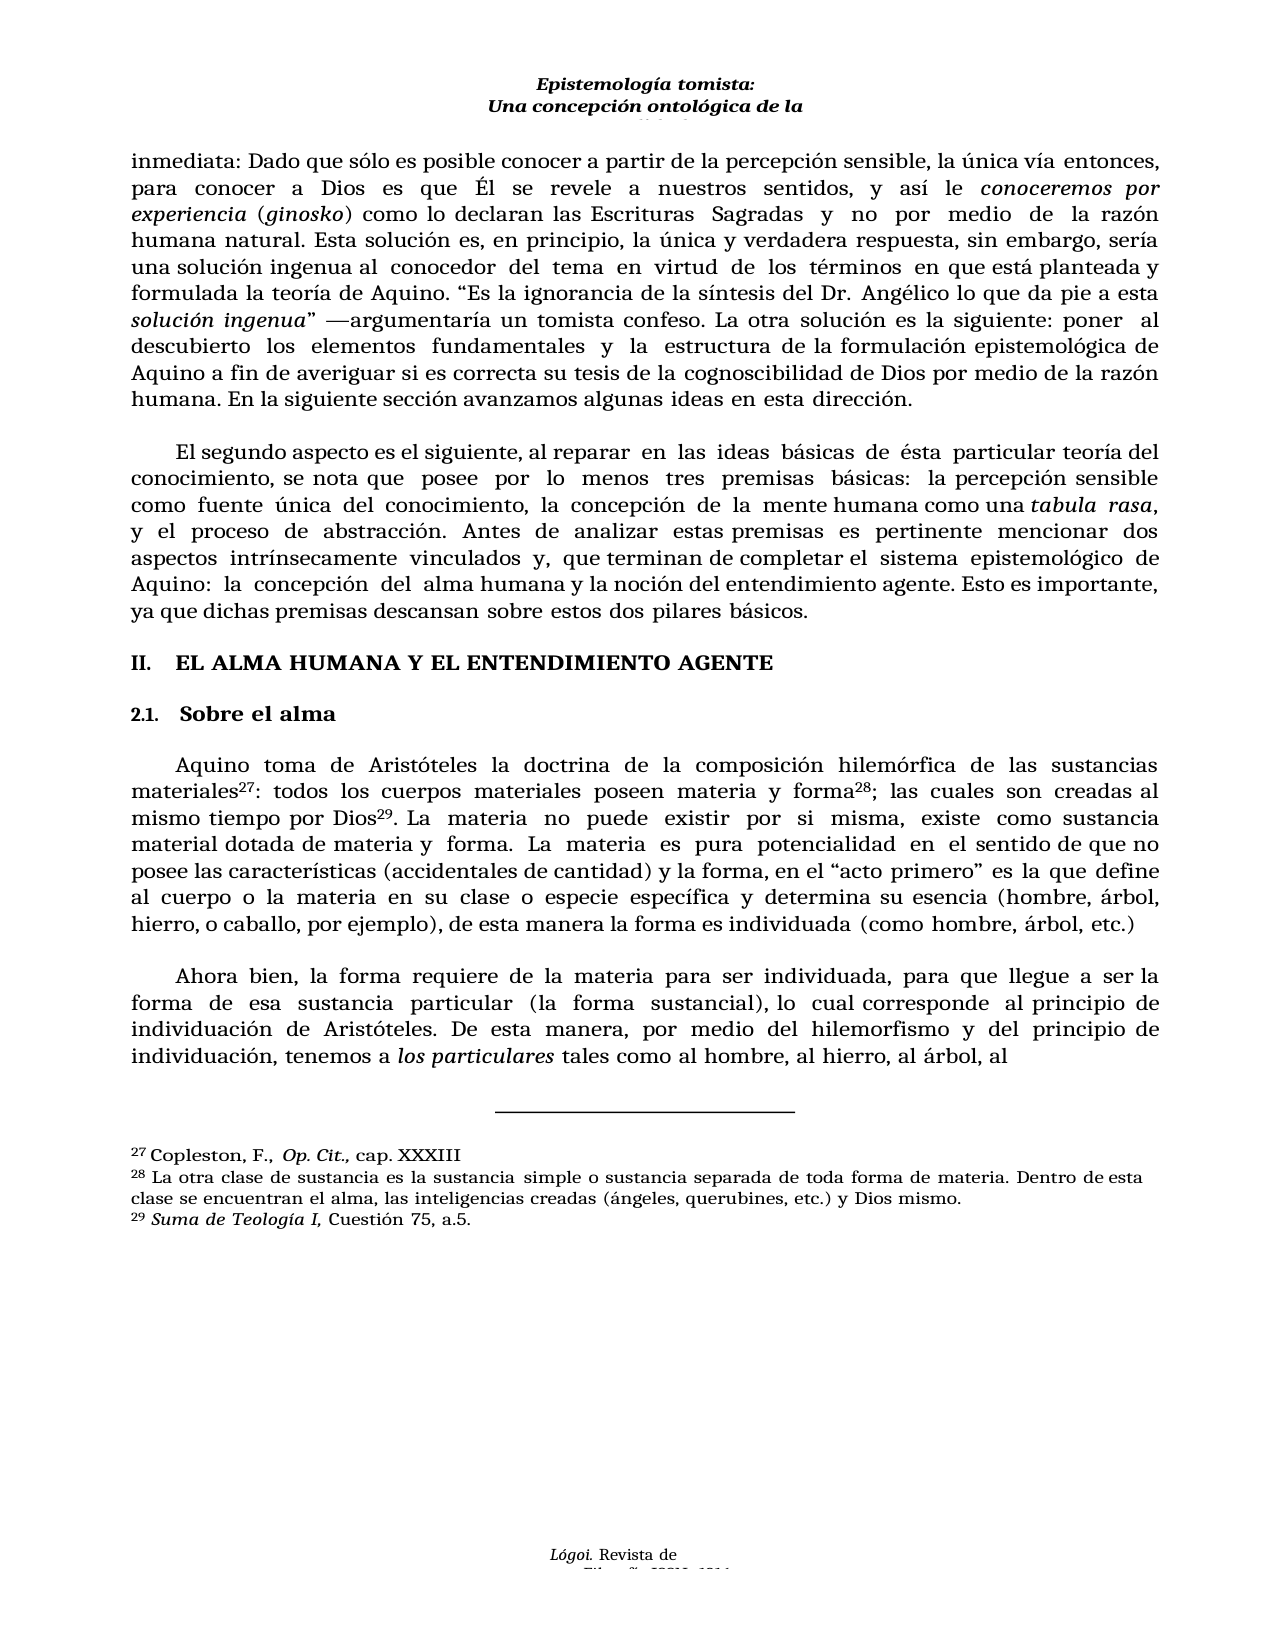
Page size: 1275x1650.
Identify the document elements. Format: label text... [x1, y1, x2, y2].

text 29 Suma de Teología I, Cuestión 75, a.5. [131, 1210, 1171, 1230]
subtitle EL ALMA HUMANA Y EL ENTENDIMIENTO AGENTE [131, 651, 1171, 676]
text El segundo aspecto es el siguiente, al reparar en las ideas básicas de ésta particular teoría del conocimiento, se nota que posee por lo menos tres premisas básicas: la percepción sensible como fuente única del conocimiento, la concepción de la mente humana como una tabula rasa, y el proceso de abstracción. Antes de analizar estas premisas es pertinente mencionar dos aspectos intrínsecamente vinculados y, que terminan de completar el sistema epistemológico de Aquino: la concepción del alma humana y la noción del entendimiento agente. Esto es importante, ya que dichas premisas descansan sobre estos dos pilares básicos. [131, 440, 1160, 624]
text Aquino toma de Aristóteles la doctrina de la composición hilemórfica de las sustancias materiales27: todos los cuerpos materiales poseen materia y forma28; las cuales son creadas al mismo tiempo por Dios29. La materia no puede existir por si misma, existe como sustancia material dotada de materia y forma. La materia es pura potencialidad en el sentido de que no posee las características (accidentales de cantidad) y la forma, en el “acto primero” es la que define al cuerpo o la materia en su clase o especie específica y determina su esencia (hombre, árbol, hierro, o caballo, por ejemplo), de esta manera la forma es individuada (como hombre, árbol, etc.) [131, 753, 1160, 937]
text 27 Copleston, F., Op. Cit., cap. XXXIII [131, 1145, 1171, 1166]
list Sobre el alma [131, 702, 1171, 727]
text 28 La otra clase de sustancia es la sustancia simple o sustancia separada de toda forma de materia. Dentro de esta clase se encuentran el alma, las inteligencias creadas (ángeles, querubines, etc.) y Dios mismo. [131, 1167, 1171, 1209]
text inmediata: Dado que sólo es posible conocer a partir de la percepción sensible, la única vía entonces, para conocer a Dios es que Él se revele a nuestros sentidos, y así le conoceremos por experiencia (ginosko) como lo declaran las Escrituras Sagradas y no por medio de la razón humana natural. Esta solución es, en principio, la única y verdadera respuesta, sin embargo, sería una solución ingenua al conocedor del tema en virtud de los términos en que está planteada y formulada la teoría de Aquino. “Es la ignorancia de la síntesis del Dr. Angélico lo que da pie a esta solución ingenua” —argumentaría un tomista confeso. La otra solución es la siguiente: poner al descubierto los elementos fundamentales y la estructura de la formulación epistemológica de Aquino a fin de averiguar si es correcta su tesis de la cognoscibilidad de Dios por medio de la razón humana. En la siguiente sección avanzamos algunas ideas en esta dirección. [131, 149, 1160, 412]
text Ahora bien, la forma requiere de la materia para ser individuada, para que llegue a ser la forma de esa sustancia particular (la forma sustancial), lo cual corresponde al principio de individuación de Aristóteles. De esta manera, por medio del hilemorfismo y del principio de individuación, tenemos a los particulares tales como al hombre, al hierro, al árbol, al [131, 964, 1160, 1069]
